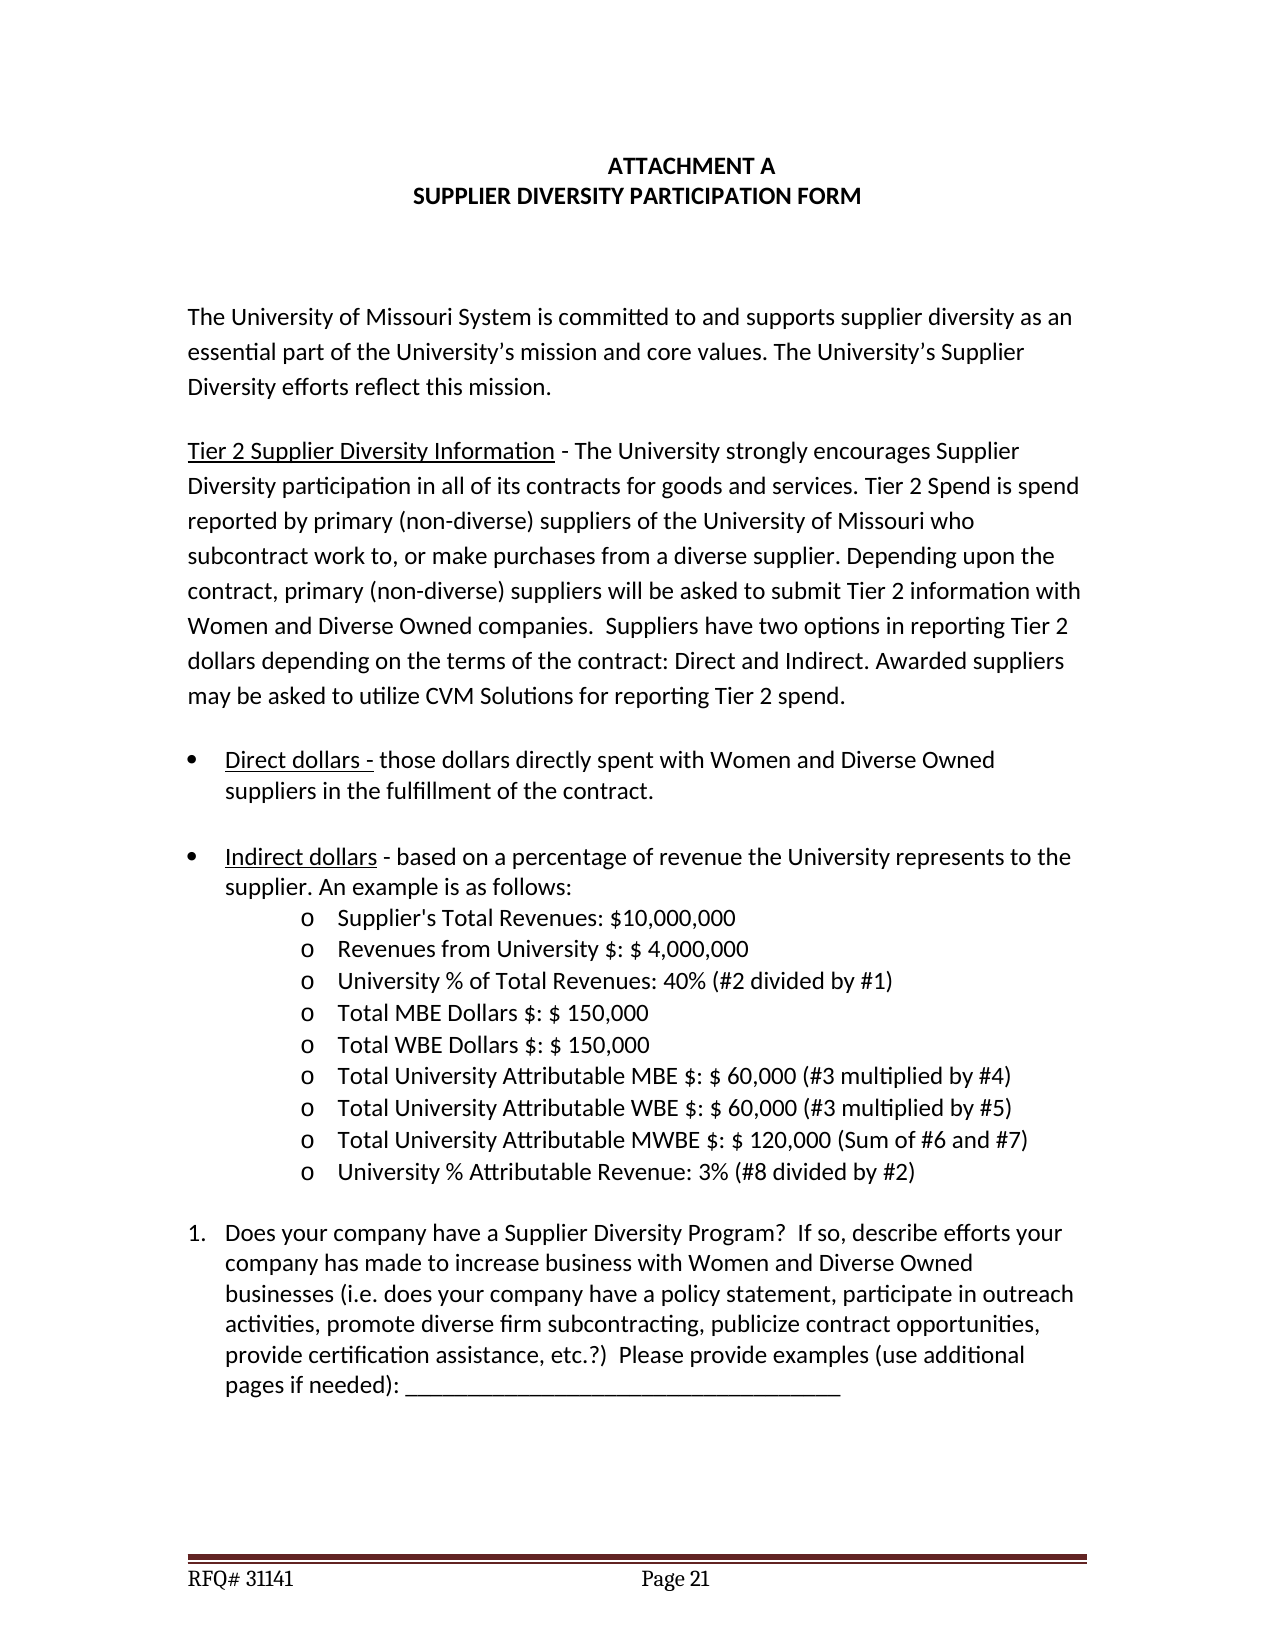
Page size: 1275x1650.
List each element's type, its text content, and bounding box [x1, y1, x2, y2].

list Direct dollars - those dollars directly spent with Women and Diverse Owned suppliers in the fulfillment of the contract. [187, 744, 1087, 806]
list Total University Attributable MBE $: $ 60,000 (#3 multiplied by #4) [300, 1061, 1087, 1092]
list University % Attributable Revenue: 3% (#8 divided by #2) [300, 1156, 1087, 1188]
list Does your company have a Supplier Diversity Program? If so, describe efforts your company has made to increase business with Women and Diverse Owned businesses (i.e. does your company have a policy statement, participate in outreach activities, promote diverse firm subcontracting, publicize contract opportunities, provide certification assistance, etc.?) Please provide examples (use additional pages if needed): ___________________________________ [187, 1217, 1087, 1400]
list Total University Attributable MWBE $: $ 120,000 (Sum of #6 and #7) [300, 1124, 1087, 1156]
list Supplier's Total Revenues: $10,000,000 [300, 902, 1087, 933]
list Indirect dollars - based on a percentage of revenue the University represents to the supplier. An example is as follows: [187, 841, 1087, 902]
list Total WBE Dollars $: $ 150,000 [300, 1029, 1087, 1061]
text SUPPLIER DIVERSITY PARTICIPATION FORM [187, 181, 1087, 211]
list Total MBE Dollars $: $ 150,000 [300, 997, 1087, 1029]
list Total University Attributable WBE $: $ 60,000 (#3 multiplied by #5) [300, 1092, 1087, 1124]
text Tier 2 Supplier Diversity Information - The University strongly encourages Supplier Diversity participation in all of its contracts for goods and services. Tier 2 Spend is spend reported by primary (non-diverse) suppliers of the University of Missouri who subcontract work to, or make purchases from a diverse supplier. Depending upon the contract, primary (non-diverse) suppliers will be asked to submit Tier 2 information with Women and Diverse Owned companies. Suppliers have two options in reporting Tier 2 dollars depending on the terms of the contract: Direct and Indirect. Awarded suppliers may be asked to utilize CVM Solutions for reporting Tier 2 spend. [187, 435, 1087, 711]
text The University of Missouri System is committed to and supports supplier diversity as an essential part of the University’s mission and core values. The University’s Supplier Diversity efforts reflect this mission. [187, 301, 1087, 402]
list University % of Total Revenues: 40% (#2 divided by #1) [300, 965, 1087, 997]
list Revenues from University $: $ 4,000,000 [300, 933, 1087, 965]
text ATTACHMENT A [487, 150, 1087, 181]
